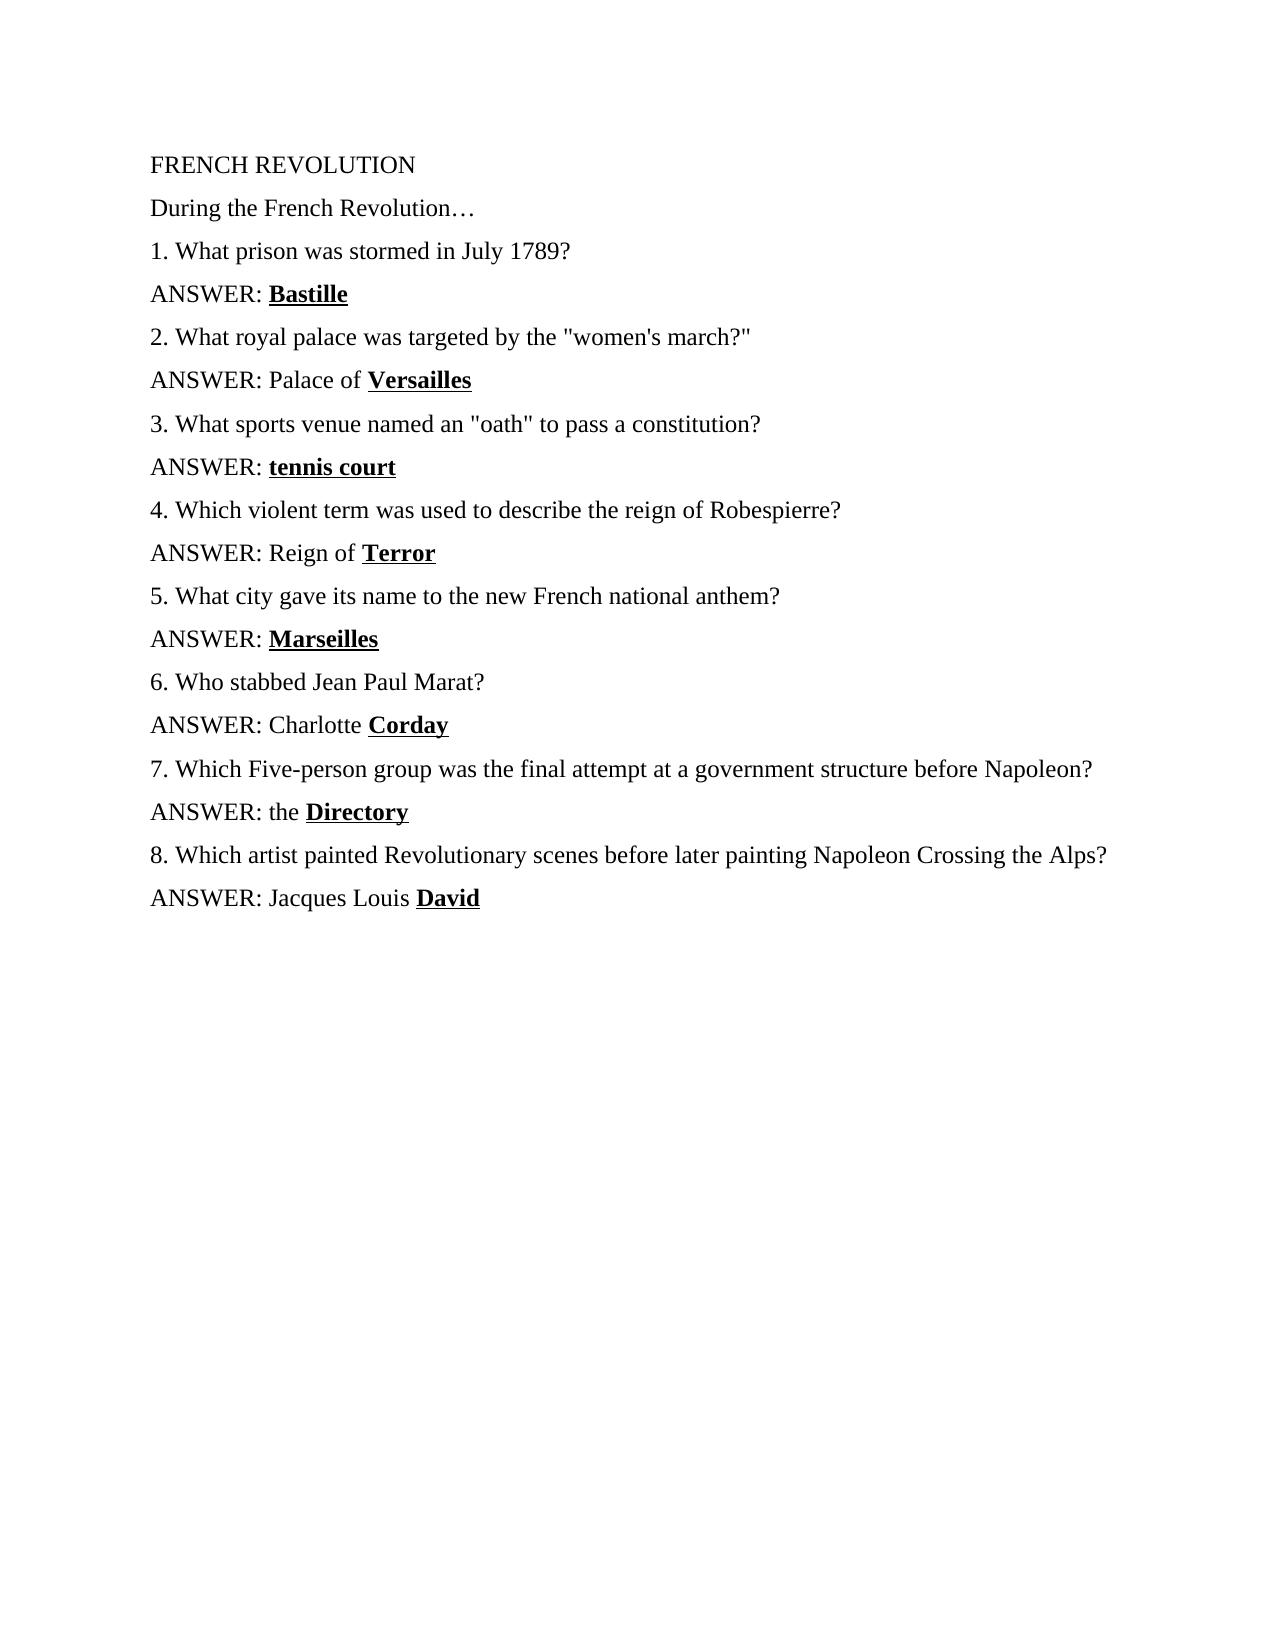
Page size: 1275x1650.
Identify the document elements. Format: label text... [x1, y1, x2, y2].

text 1. What prison was stormed in July 1789? [150, 236, 1125, 265]
text 5. What city gave its name to the new French national anthem? [150, 581, 1125, 610]
text ANSWER: Reign of Terror [150, 538, 1125, 567]
text ANSWER: Charlotte Corday [150, 711, 1125, 739]
text 8. Which artist painted Revolutionary scenes before later painting Napoleon Crossing the Alps? [150, 840, 1125, 869]
text ANSWER: the Directory [150, 797, 1125, 826]
text 2. What royal palace was targeted by the "women's march?" [150, 322, 1125, 351]
text ANSWER: Palace of Versailles [150, 366, 1125, 394]
text During the French Revolution… [150, 193, 1125, 222]
text ANSWER: tennis court [150, 452, 1125, 481]
text ANSWER: Jacques Louis David [150, 883, 1125, 912]
text FRENCH REVOLUTION [150, 150, 1125, 179]
text 6. Who stabbed Jean Paul Marat? [150, 667, 1125, 696]
text 4. Which violent term was used to describe the reign of Robespierre? [150, 495, 1125, 524]
text ANSWER: Bastille [150, 279, 1125, 308]
text 7. Which Five-person group was the final attempt at a government structure before Napoleon? [150, 754, 1125, 782]
text ANSWER: Marseilles [150, 624, 1125, 653]
text 3. What sports venue named an "oath" to pass a constitution? [150, 409, 1125, 437]
